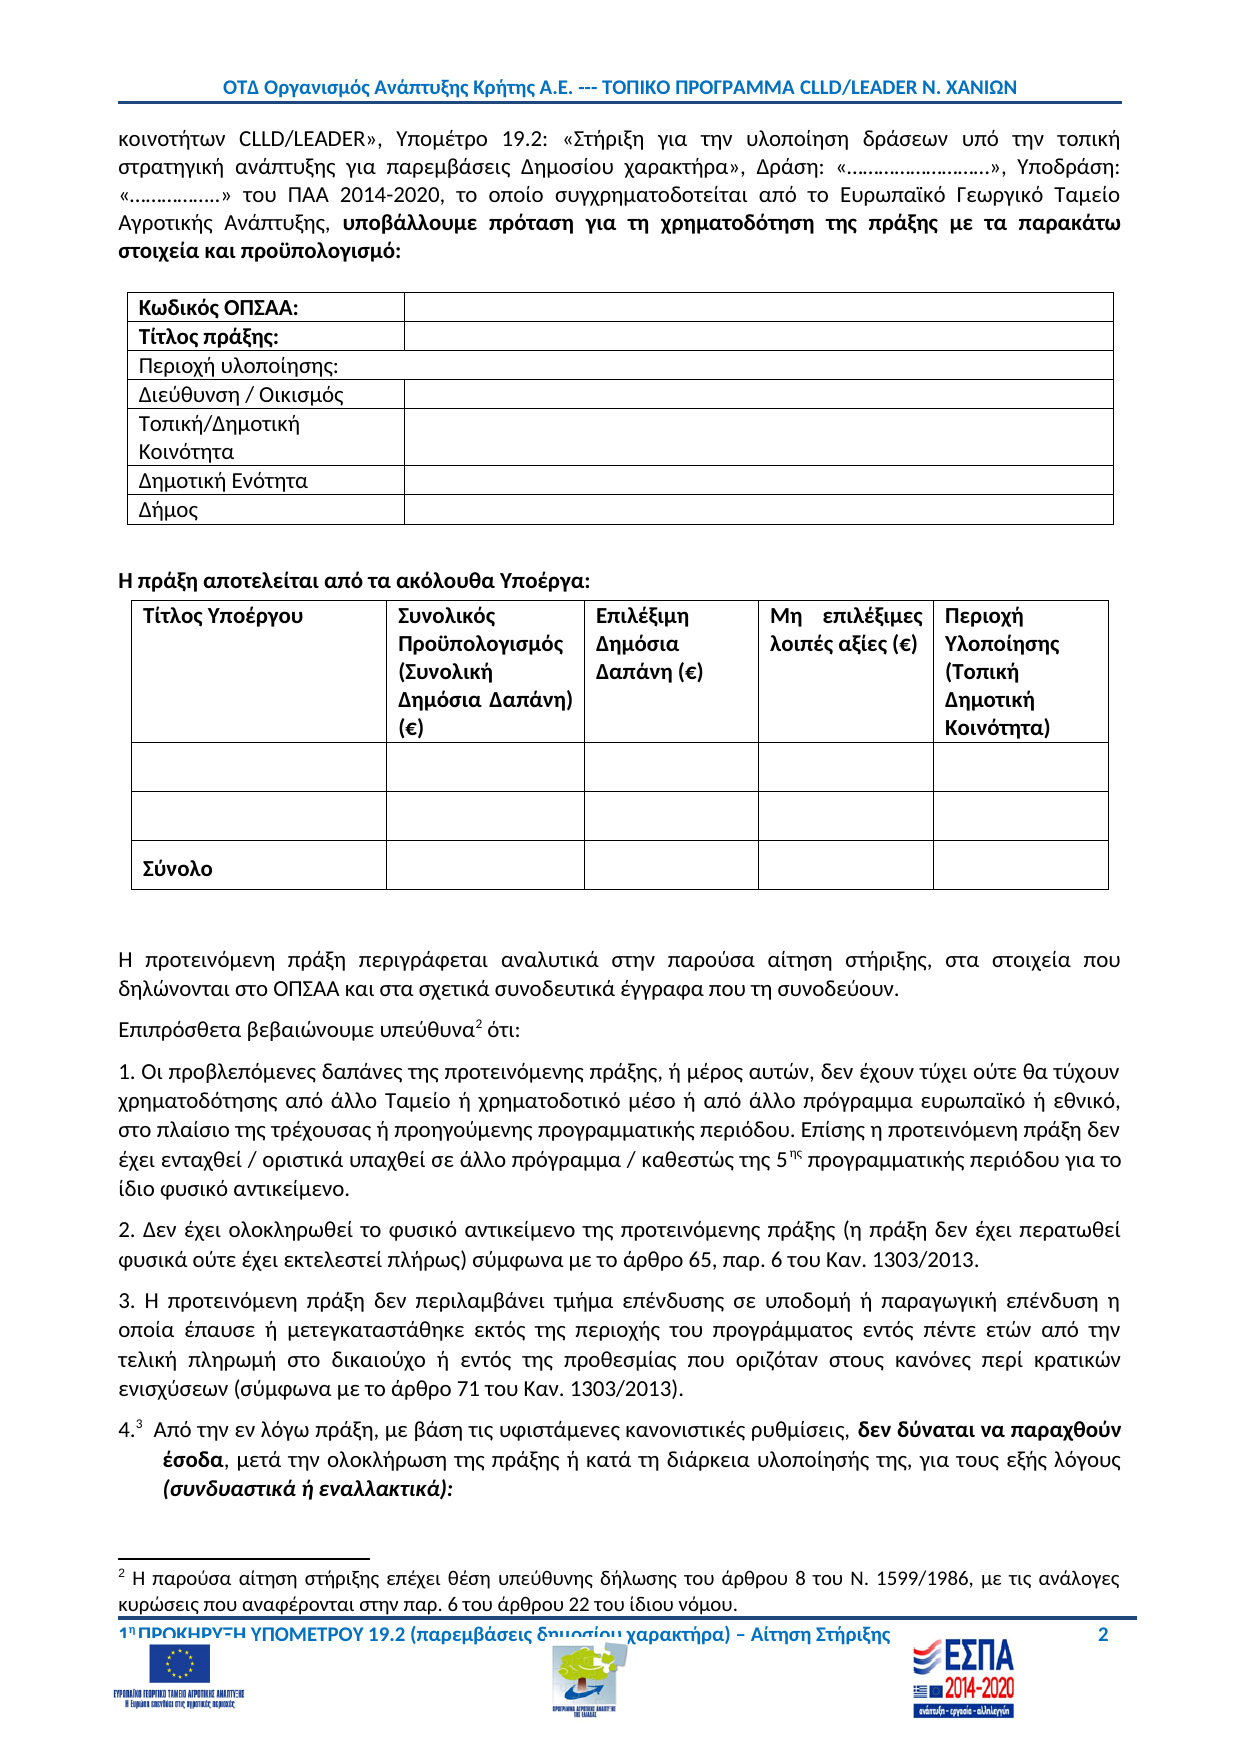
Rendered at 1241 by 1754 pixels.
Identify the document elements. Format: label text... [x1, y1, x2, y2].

table_cell [585, 841, 758, 888]
text 2. Δεν έχει ολοκληρωθεί το φυσικό αντικείμενο της προτεινόμενης πράξης (η πράξη δεν έχει περατωθεί φυσικά ούτε έχει εκτελεστεί πλήρως) σύμφωνα με το άρθρο 65, παρ. 6 του Καν. 1303/2013. [118, 1214, 1122, 1273]
table_cell [759, 792, 933, 839]
table_cell [132, 792, 386, 839]
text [118, 124, 1122, 264]
table_cell [387, 743, 584, 791]
table_cell [132, 743, 386, 791]
table_cell [585, 792, 758, 839]
table_cell [405, 322, 1113, 350]
picture [910, 1637, 1014, 1719]
table_header Τίτλος Υποέργου [132, 601, 386, 742]
table_header Κωδικός ΟΠΣΑΑ: [128, 293, 404, 321]
table_header Επιλέξιμη Δημόσια Δαπάνη (€) [585, 601, 758, 742]
table_cell [934, 841, 1108, 888]
table_header [405, 293, 1113, 321]
table_cell [405, 380, 1113, 408]
table_header Περιοχή Υλοποίησης (Τοπική Δημοτική Κοινότητα) [934, 601, 1108, 742]
table_header Μη επιλέξιμες λοιπές αξίες (€) [759, 601, 933, 742]
table_cell Δημοτική Ενότητα [128, 466, 404, 494]
table_header Συνολικός Προϋπολογισμός (Συνολική Δημόσια Δαπάνη) (€) [387, 601, 584, 742]
table_cell [759, 743, 933, 791]
table_cell [759, 841, 933, 888]
text Επιπρόσθετα βεβαιώνουμε υπεύθυνα ότι: [118, 1014, 1122, 1044]
text 4.3 Από την εν λόγω πράξη, με βάση τις υφιστάμενες κανονιστικές ρυθμίσεις, δεν δύναται να παραχθούν έσοδα, μετά την ολοκλήρωση της πράξης ή κατά τη διάρκεια υλοποίησής της, για τους εξής λόγους (συνδυαστικά ή εναλλακτικά): [118, 1414, 1122, 1502]
picture [102, 1638, 256, 1711]
table_cell [585, 743, 758, 791]
table_cell [405, 466, 1113, 494]
table_cell Περιοχή υλοποίησης: [128, 351, 1113, 379]
picture [543, 1637, 628, 1722]
table_cell [405, 495, 1113, 523]
table_cell Τοπική/Δημοτική Κοινότητα [128, 409, 404, 465]
table_cell [387, 841, 584, 888]
text Η πράξη αποτελείται από τα ακόλουθα Υποέργα: [118, 565, 1122, 594]
text 3. Η προτεινόμενη πράξη δεν περιλαμβάνει τμήμα επένδυσης σε υποδομή ή παραγωγική επένδυση η οποία έπαυσε ή μετεγκαταστάθηκε εκτός της περιοχής του προγράμματος εντός πέντε ετών από την τελική πληρωμή στο δικαιούχο ή εντός της προθεσμίας που οριζόταν στους κανόνες περί κρατικών ενισχύσεων (σύμφωνα με το άρθρο 71 του Καν. 1303/2013). [118, 1285, 1122, 1402]
table_cell Σύνολο [132, 841, 386, 888]
table_cell Διεύθυνση / Οικισμός [128, 380, 404, 408]
table_cell [934, 743, 1108, 791]
table_cell [934, 792, 1108, 839]
text Η προτεινόμενη πράξη περιγράφεται αναλυτικά στην παρούσα αίτηση στήριξης, στα στοιχεία που δηλώνονται στο ΟΠΣΑΑ και στα σχετικά συνοδευτικά έγγραφα που τη συνοδεύουν. [118, 944, 1122, 1002]
text 1. Οι προβλεπόμενες δαπάνες της προτεινόμενης πράξης, ή μέρος αυτών, δεν έχουν τύχει ούτε θα τύχουν χρηματοδότησης από άλλο Ταμείο ή χρηματοδοτικό μέσο ή από άλλο πρόγραμμα ευρωπαϊκό ή εθνικό, στο πλαίσιο της τρέχουσας ή προηγούμενης προγραμματικής περιόδου. Επίσης η προτεινόμενη πράξη δεν έχει ενταχθεί / οριστικά υπαχθεί σε άλλο πρόγραμμα / καθεστώς της 5ης προγραμματικής περιόδου για το ίδιο φυσικό αντικείμενο. [118, 1056, 1122, 1202]
table_cell Δήμος [128, 495, 404, 523]
table_cell Τίτλος πράξης: [128, 322, 404, 350]
table_cell [405, 409, 1113, 465]
table_cell [387, 792, 584, 839]
